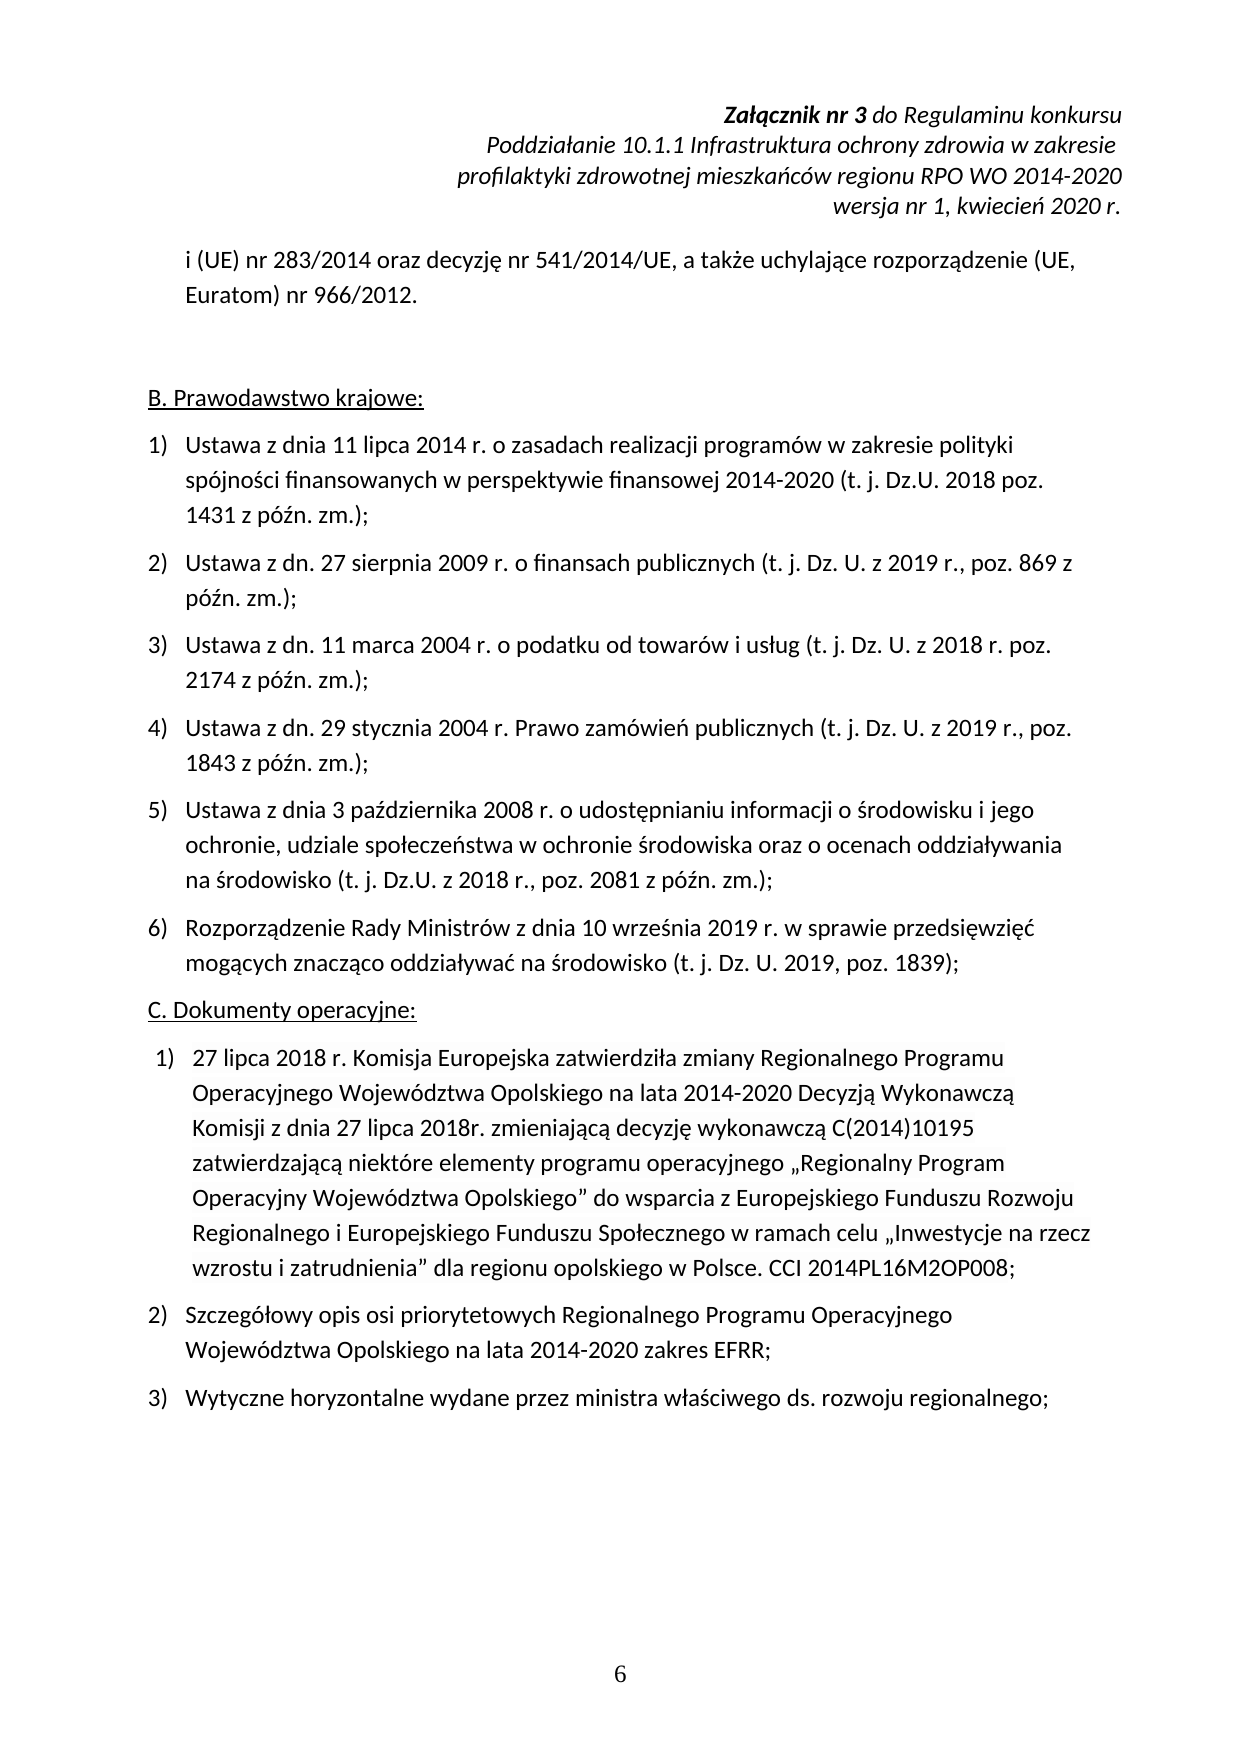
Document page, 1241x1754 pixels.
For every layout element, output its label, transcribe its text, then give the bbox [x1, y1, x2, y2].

list Ustawa z dnia 11 lipca 2014 r. o zasadach realizacji programów w zakresie polityki spójności finansowanych w perspektywie finansowej 2014-2020 (t. j. Dz.U. 2018 poz. 1431 z późn. zm.); [148, 429, 1093, 530]
list Ustawa z dn. 29 stycznia 2004 r. Prawo zamówień publicznych (t. j. Dz. U. z 2019 r., poz. 1843 z późn. zm.); [148, 712, 1093, 778]
list Szczegółowy opis osi priorytetowych Regionalnego Programu Operacyjnego Województwa Opolskiego na lata 2014-2020 zakres EFRR; [148, 1299, 1093, 1365]
list Rozporządzenie Rady Ministrów z dnia 10 września 2019 r. w sprawie przedsięwzięć mogących znacząco oddziaływać na środowisko (t. j. Dz. U. 2019, poz. 1839); [148, 912, 1091, 978]
text C. Dokumenty operacyjne: [148, 994, 1093, 1025]
list Ustawa z dn. 27 sierpnia 2009 r. o finansach publicznych (t. j. Dz. U. z 2019 r., poz. 869 z późn. zm.); [148, 547, 1093, 613]
list Wytyczne horyzontalne wydane przez ministra właściwego ds. rozwoju regionalnego; [148, 1382, 1093, 1413]
list Ustawa z dnia 3 października 2008 r. o udostępnianiu informacji o środowisku i jego ochronie, udziale społeczeństwa w ochronie środowiska oraz o ocenach oddziaływania na środowisko (t. j. Dz.U. z 2018 r., poz. 2081 z późn. zm.); [148, 794, 1093, 895]
text B. Prawodawstwo krajowe: [148, 382, 1093, 413]
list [148, 244, 1093, 309]
list 27 lipca 2018 r. Komisja Europejska zatwierdziła zmiany Regionalnego Programu Operacyjnego Województwa Opolskiego na lata 2014-2020 Decyzją Wykonawczą Komisji z dnia 27 lipca 2018r. zmieniającą decyzję wykonawczą C(2014)10195 zatwierdzającą niektóre elementy programu operacyjnego „Regionalny Program Operacyjny Województwa Opolskiego” do wsparcia z Europejskiego Funduszu Rozwoju Regionalnego i Europejskiego Funduszu Społecznego w ramach celu „Inwestycje na rzecz wzrostu i zatrudnienia” dla regionu opolskiego w Polsce. CCI 2014PL16M2OP008; [154, 1042, 1093, 1283]
list Ustawa z dn. 11 marca 2004 r. o podatku od towarów i usług (t. j. Dz. U. z 2018 r. poz. 2174 z późn. zm.); [148, 629, 1093, 695]
